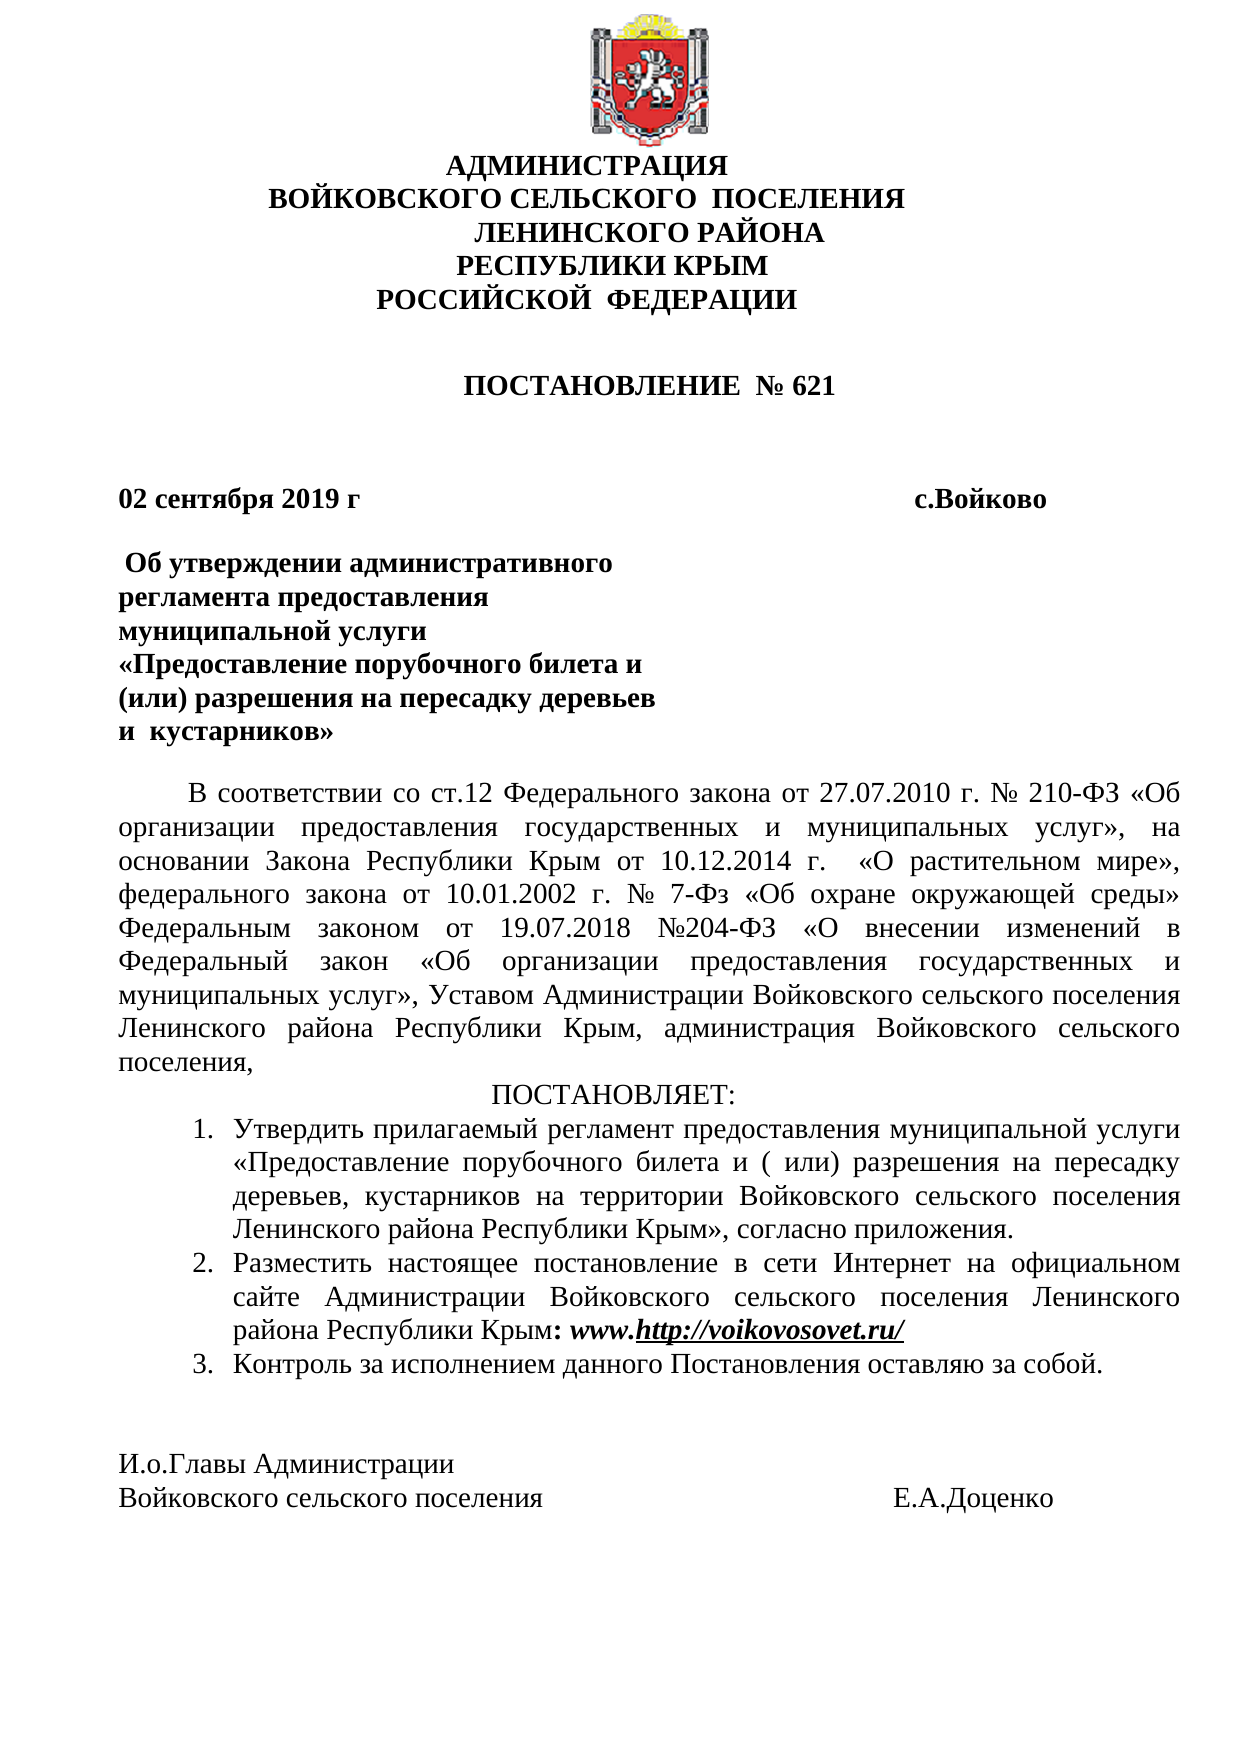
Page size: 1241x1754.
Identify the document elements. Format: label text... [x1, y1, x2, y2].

text АДМИНИСТРАЦИЯ [118, 148, 1056, 181]
picture [590, 14, 709, 148]
text И.о.Главы Администрации [118, 1446, 1181, 1480]
list Разместить настоящее постановление в сети Интернет на официальном сайте Администрации Войковского сельского поселения Ленинского района Республики Крым: www.http://voikovosovet.ru/ [192, 1245, 1181, 1346]
list Утвердить прилагаемый регламент предоставления муниципальной услуги «Предоставление порубочного билета и ( или) разрешения на пересадку деревьев, кустарников на территории Войковского сельского поселения Ленинского района Республики Крым», согласно приложения. [192, 1111, 1181, 1245]
text Войковского сельского поселения Е.А.Доценко [118, 1480, 1181, 1513]
text РОССИЙСКОЙ ФЕДЕРАЦИИ [118, 282, 1056, 315]
text ПОСТАНОВЛЯЕТ: [118, 1077, 1181, 1111]
text 02 сентября 2019 г с.Войково [118, 481, 1181, 514]
text В соответствии со ст.12 Федерального закона от 27.07.2010 г. № 210-ФЗ «Об организации предоставления государственных и муниципальных услуг», на основании Закона Республики Крым от 10.12.2014 г. «О растительном мире», федерального закона от 10.01.2002 г. № 7-Фз «Об охране окружающей среды» Федеральным законом от 19.07.2018 №204-ФЗ «О внесении изменений в Федеральный закон «Об организации предоставления государственных и муниципальных услуг», Уставом Администрации Войковского сельского поселения Ленинского района Республики Крым, администрация Войковского сельского поселения, [118, 776, 1181, 1077]
text ПОСТАНОВЛЕНИЕ № 621 [118, 368, 1181, 402]
text Об утверждении административного регламента предоставления муниципальной услуги «Предоставление порубочного билета и (или) разрешения на пересадку деревьев и кустарников» [118, 546, 664, 747]
text ЛЕНИНСКОГО РАЙОНА [118, 215, 1181, 248]
text РЕСПУБЛИКИ КРЫМ [118, 248, 1056, 282]
text ВОЙКОВСКОГО СЕЛЬСКОГО ПОСЕЛЕНИЯ [118, 181, 1056, 215]
list Контроль за исполнением данного Постановления оставляю за собой. [192, 1346, 1181, 1379]
